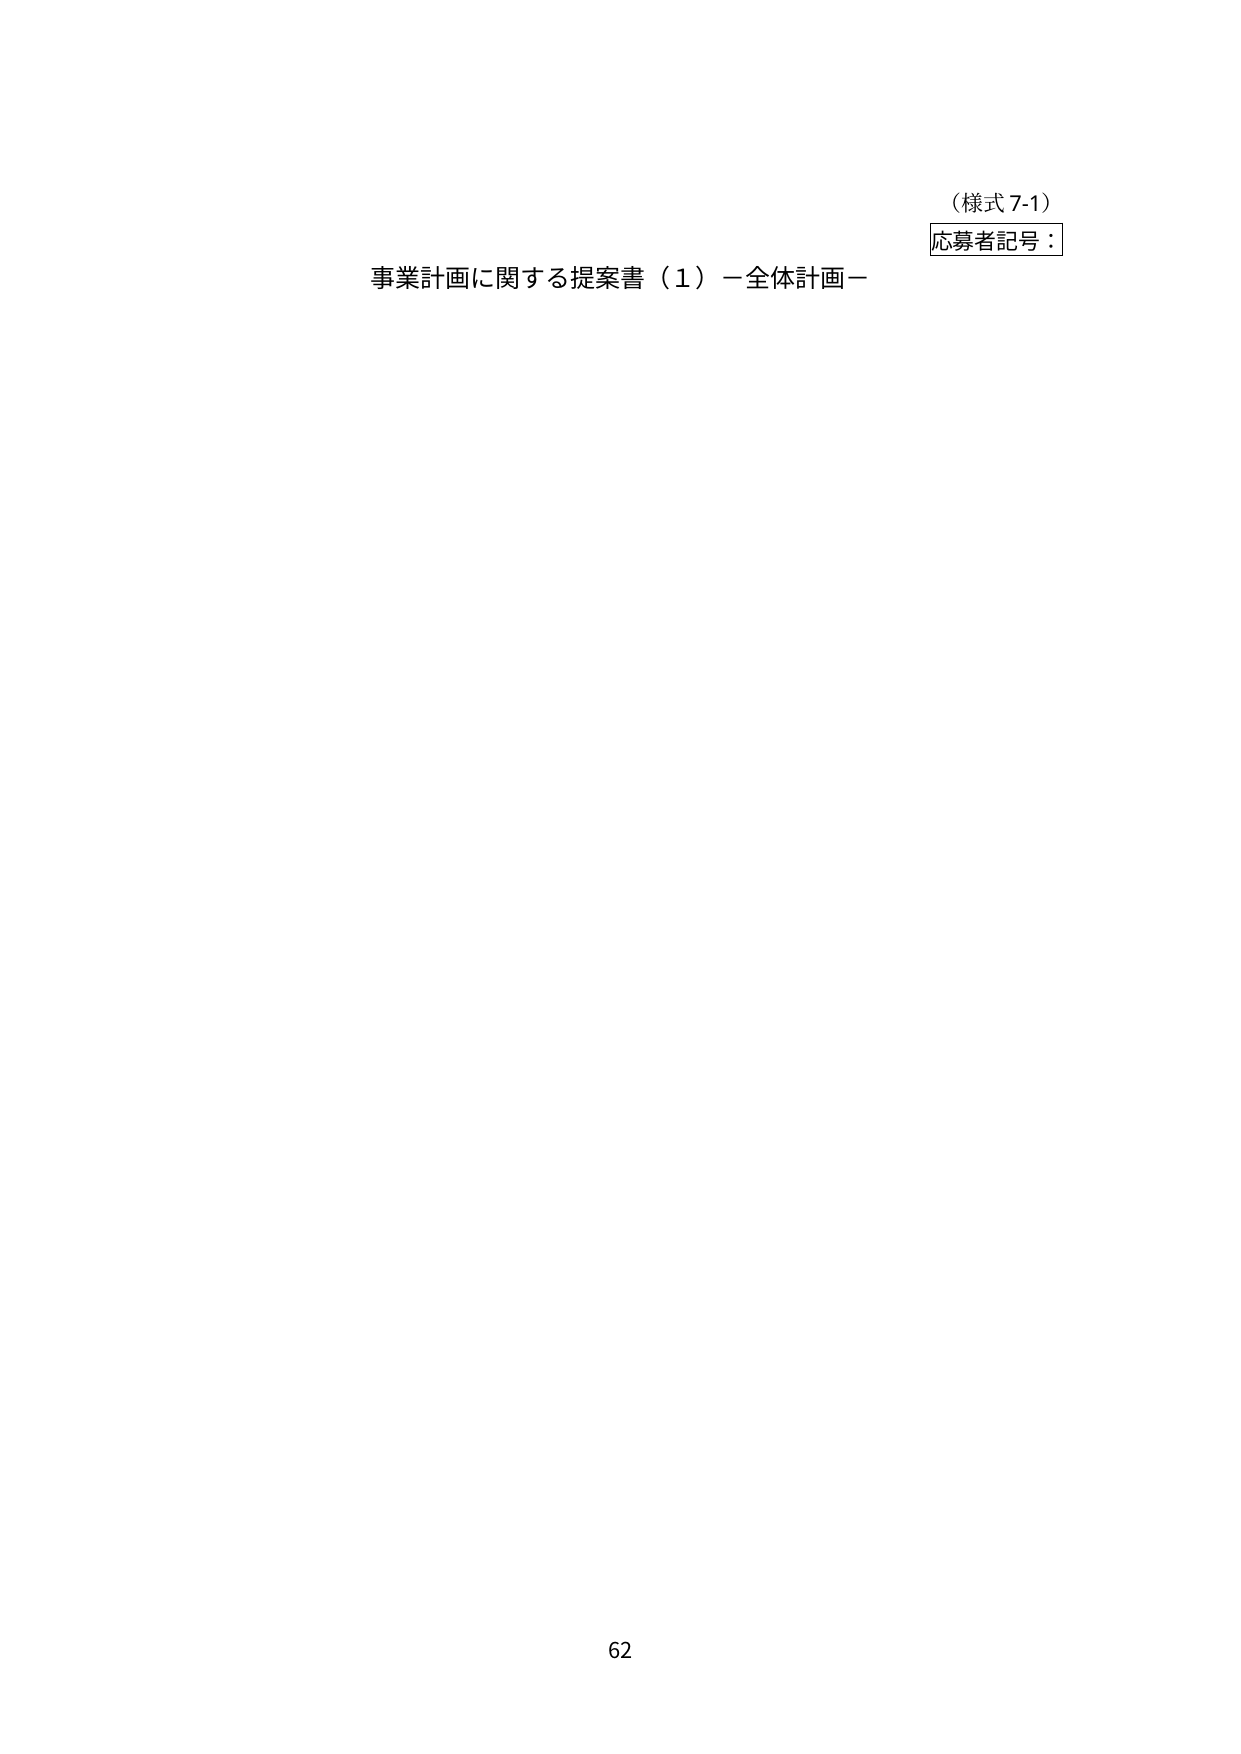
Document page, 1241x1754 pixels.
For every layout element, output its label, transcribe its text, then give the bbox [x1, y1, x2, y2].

text 応募者記号： [177, 221, 1063, 258]
text 事業計画に関する提案書（１）－全体計画－ [177, 258, 1063, 296]
text （様式7-1） [192, 183, 1063, 221]
